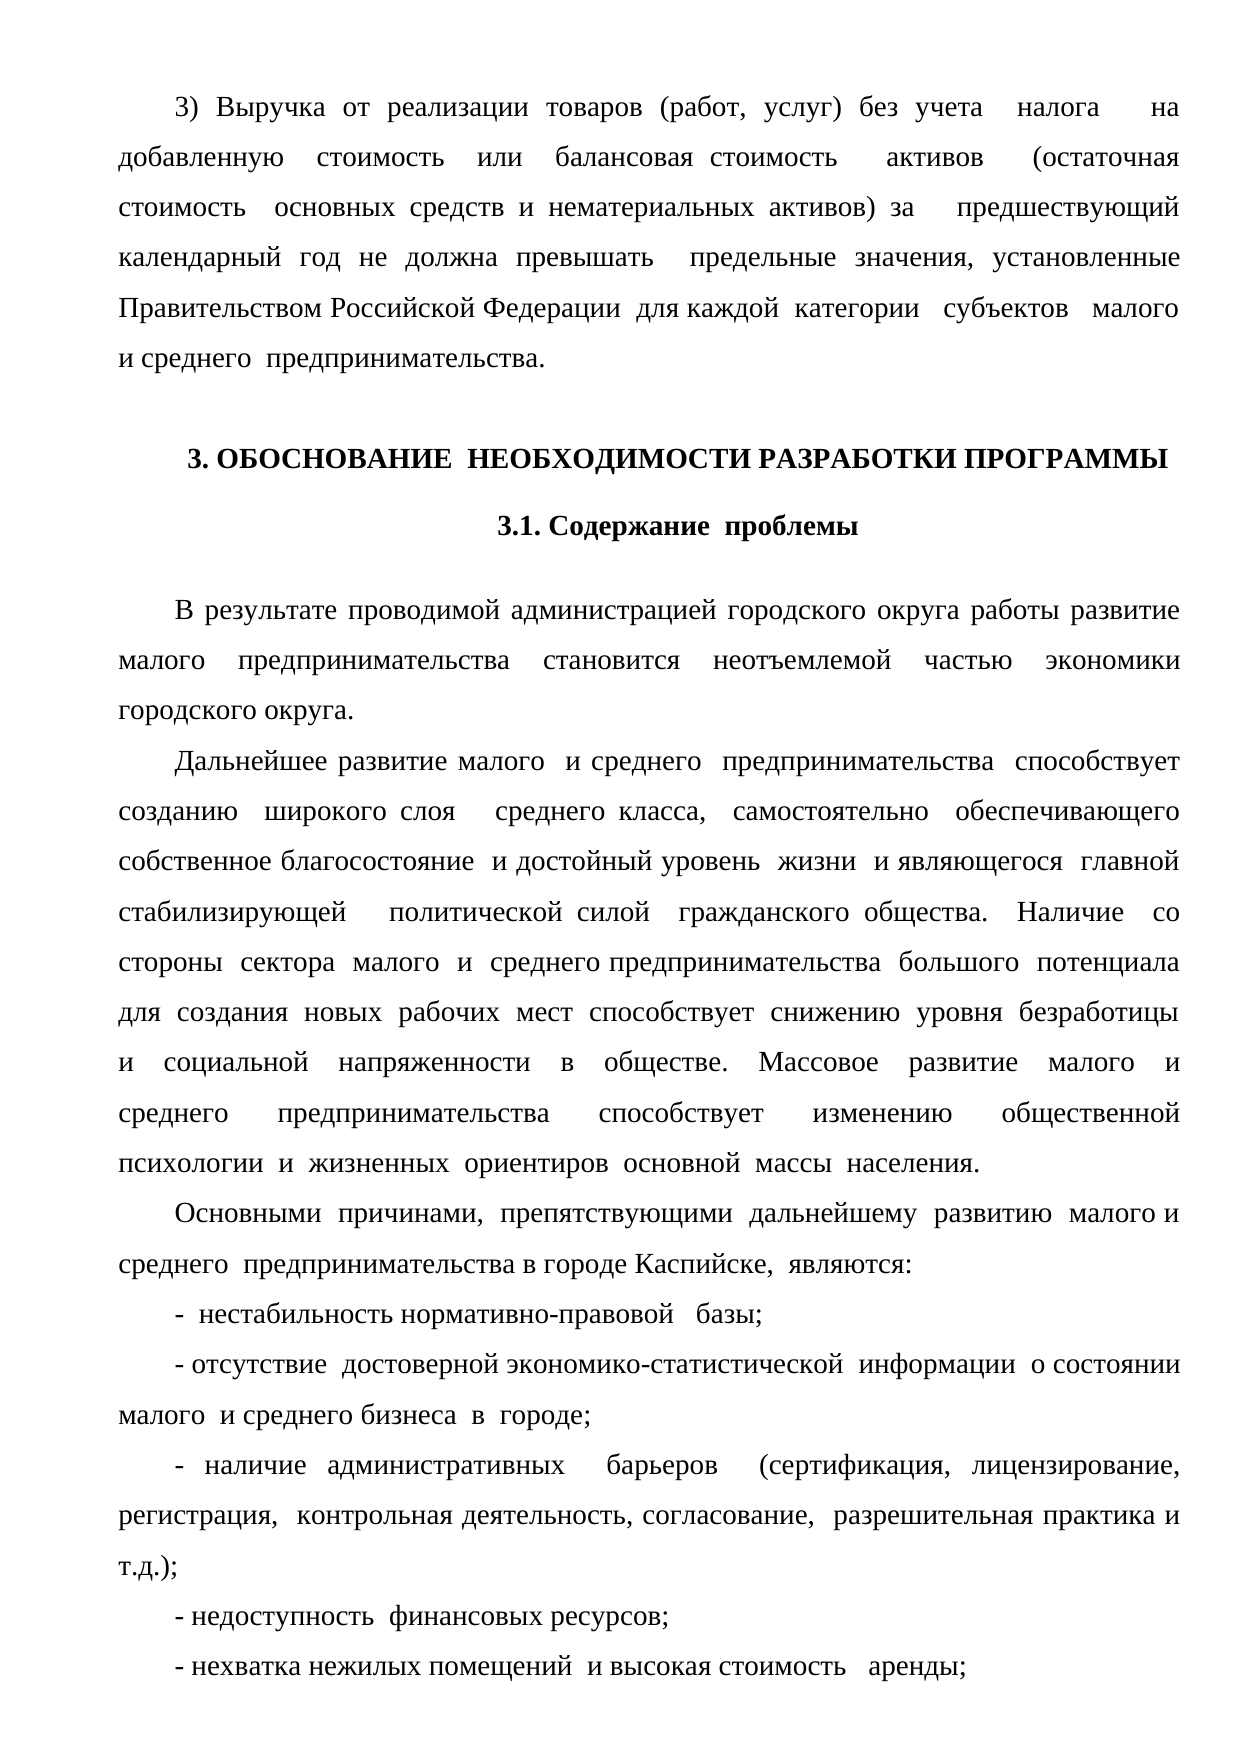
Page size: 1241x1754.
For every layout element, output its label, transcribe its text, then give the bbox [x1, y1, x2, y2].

text 3) Выручка от реализации товаров (работ, услуг) без учета налога на добавленную стоимость или балансовая стоимость активов (остаточная стоимость основных средств и нематериальных активов) за предшествующий календарный год не должна превышать предельные значения, установленные Правительством Российской Федерации для каждой категории субъектов малого и среднего предпринимательства. [118, 89, 1181, 374]
text - нестабильность нормативно-правовой базы; [118, 1296, 1181, 1330]
text Дальнейшее развитие малого и среднего предпринимательства способствует созданию широкого слоя среднего класса, самостоятельно обеспечивающего собственное благосостояние и достойный уровень жизни и являющегося главной стабилизирующей политической силой гражданского общества. Наличие со стороны сектора малого и среднего предпринимательства большого потенциала для создания новых рабочих мест способствует снижению уровня безработицы и социальной напряженности в обществе. Массовое развитие малого и среднего предпринимательства способствует изменению общественной психологии и жизненных ориентиров основной массы населения. [118, 743, 1181, 1179]
text Основными причинами, препятствующими дальнейшему развитию малого и среднего предпринимательства в городе Каспийске, являются: [118, 1196, 1181, 1279]
text В результате проводимой администрацией городского округа работы развитие малого предпринимательства становится неотъемлемой частью экономики городского округа. [118, 592, 1181, 726]
text 3.1. Содержание проблемы [118, 508, 1181, 541]
text - отсутствие достоверной экономико-статистической информации о состоянии малого и среднего бизнеса в городе; [118, 1346, 1181, 1430]
text - недоступность финансовых ресурсов; [118, 1598, 1181, 1632]
text - наличие административных барьеров (сертификация, лицензирование, регистрация, контрольная деятельность, согласование, разрешительная практика и т.д.); [118, 1447, 1181, 1581]
text - нехватка нежилых помещений и высокая стоимость аренды; [118, 1648, 1181, 1682]
text 3. ОБОСНОВАНИЕ НЕОБХОДИМОСТИ РАЗРАБОТКИ ПРОГРАММЫ [118, 441, 1181, 474]
